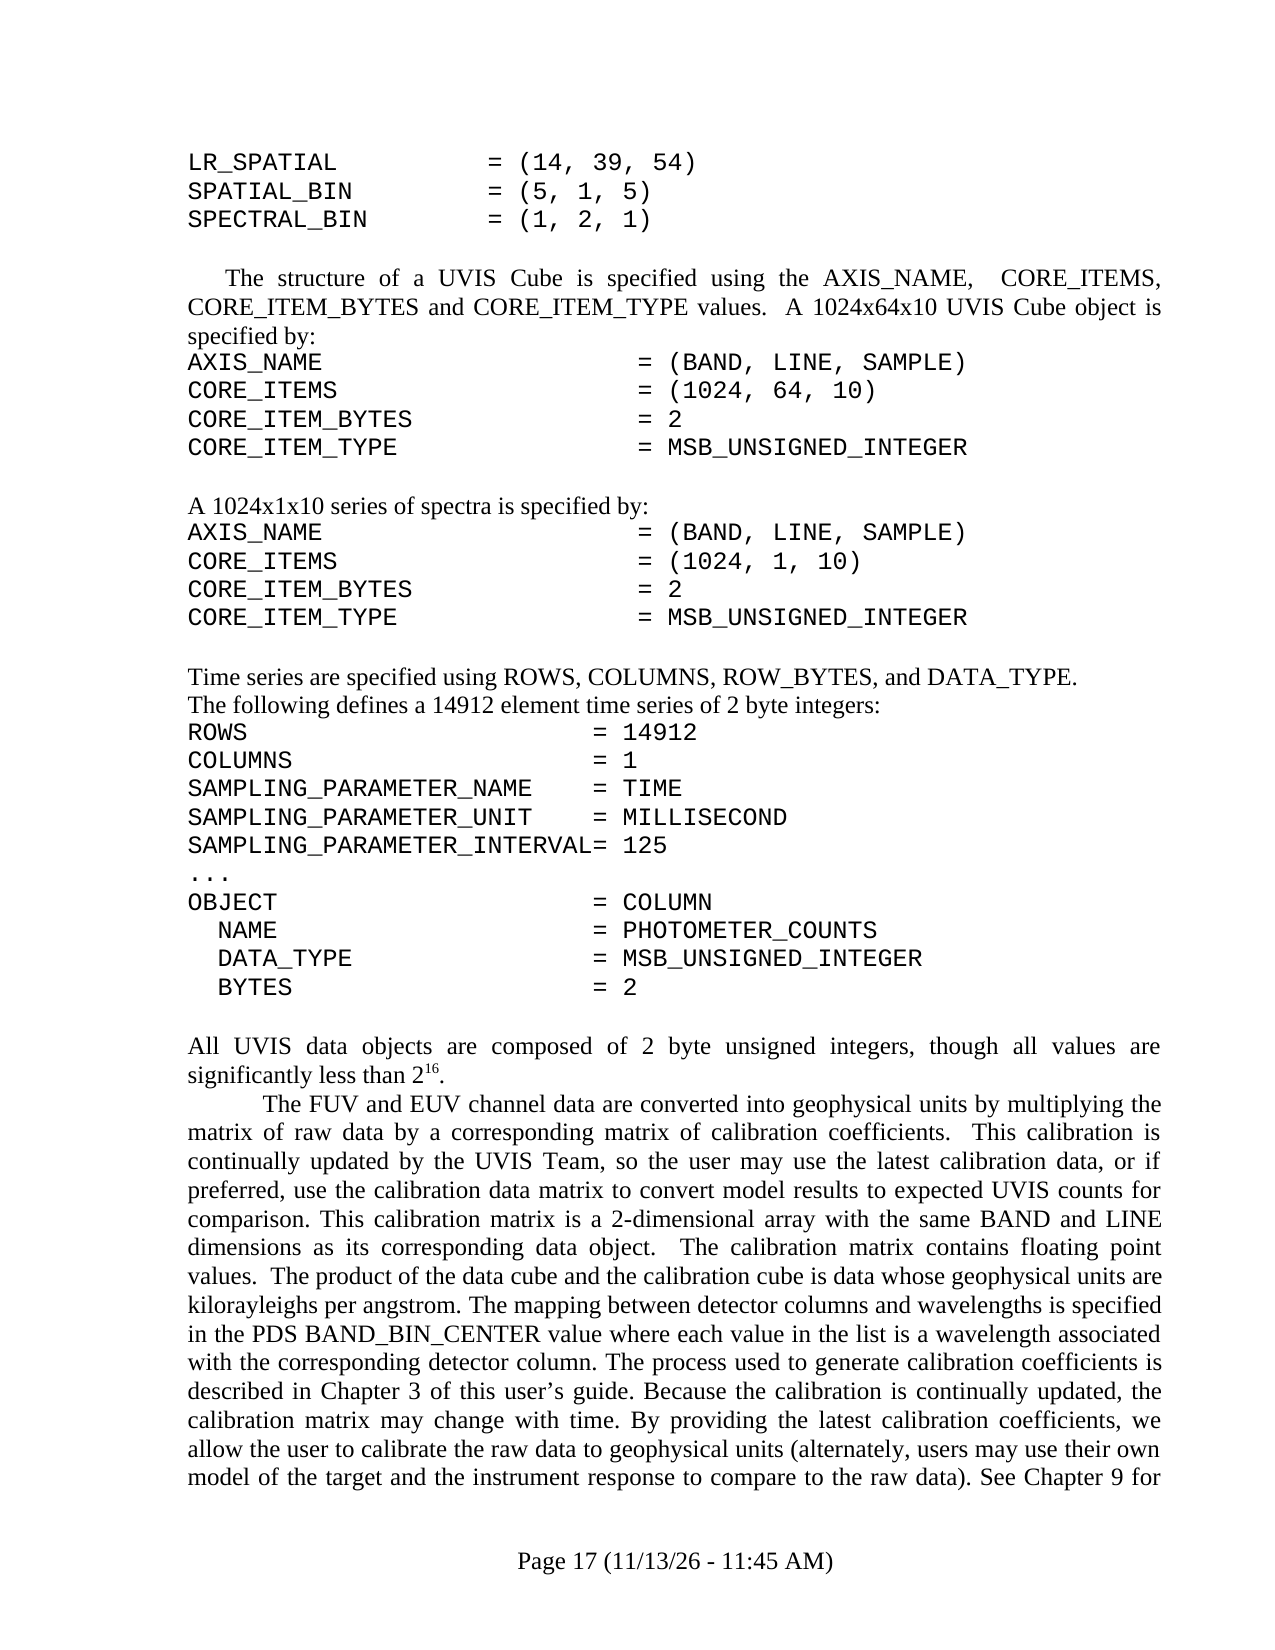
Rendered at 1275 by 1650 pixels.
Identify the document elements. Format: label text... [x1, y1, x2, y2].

text ROWS = 14912 [187, 719, 1162, 747]
text SAMPLING_PARAMETER_NAME = TIME [187, 776, 1162, 804]
text A 1024x1x10 series of spectra is specified by: [187, 491, 1162, 520]
text LR_SPATIAL = (14, 39, 54) [187, 150, 1162, 178]
text SPECTRAL_BIN = (1, 2, 1) [187, 207, 1162, 235]
text BYTES = 2 [187, 974, 1162, 1002]
text SAMPLING_PARAMETER_UNIT = MILLISECOND [187, 804, 1162, 832]
text CORE_ITEMS = (1024, 1, 10) [187, 548, 1162, 577]
text The structure of a UVIS Cube is specified using the AXIS_NAME, CORE_ITEMS, CORE_ITEM_BYTES and CORE_ITEM_TYPE values. A 1024x64x10 UVIS Cube object is specified by: [187, 263, 1162, 349]
text NAME = PHOTOMETER_COUNTS [187, 917, 1162, 946]
text The following defines a 14912 element time series of 2 byte integers: [187, 690, 1162, 719]
text Time series are specified using ROWS, COLUMNS, ROW_BYTES, and DATA_TYPE. [187, 662, 1162, 690]
text AXIS_NAME = (BAND, LINE, SAMPLE) [187, 520, 1162, 548]
text CORE_ITEM_TYPE = MSB_UNSIGNED_INTEGER [187, 605, 1162, 633]
text All UVIS data objects are composed of 2 byte unsigned integers, though all values are significantly less than 216. [187, 1031, 1162, 1089]
text CORE_ITEM_BYTES = 2 [187, 577, 1162, 605]
text OBJECT = COLUMN [187, 889, 1162, 917]
text ... [187, 861, 1162, 889]
text CORE_ITEM_BYTES = 2 [187, 406, 1162, 434]
text DATA_TYPE = MSB_UNSIGNED_INTEGER [187, 946, 1162, 974]
text AXIS_NAME = (BAND, LINE, SAMPLE) [187, 349, 1162, 378]
text CORE_ITEM_TYPE = MSB_UNSIGNED_INTEGER [187, 434, 1162, 463]
text SAMPLING_PARAMETER_INTERVAL= 125 [187, 832, 1162, 861]
text CORE_ITEMS = (1024, 64, 10) [187, 378, 1162, 406]
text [187, 1089, 1162, 1491]
text COLUMNS = 1 [187, 747, 1162, 776]
text SPATIAL_BIN = (5, 1, 5) [187, 178, 1162, 207]
